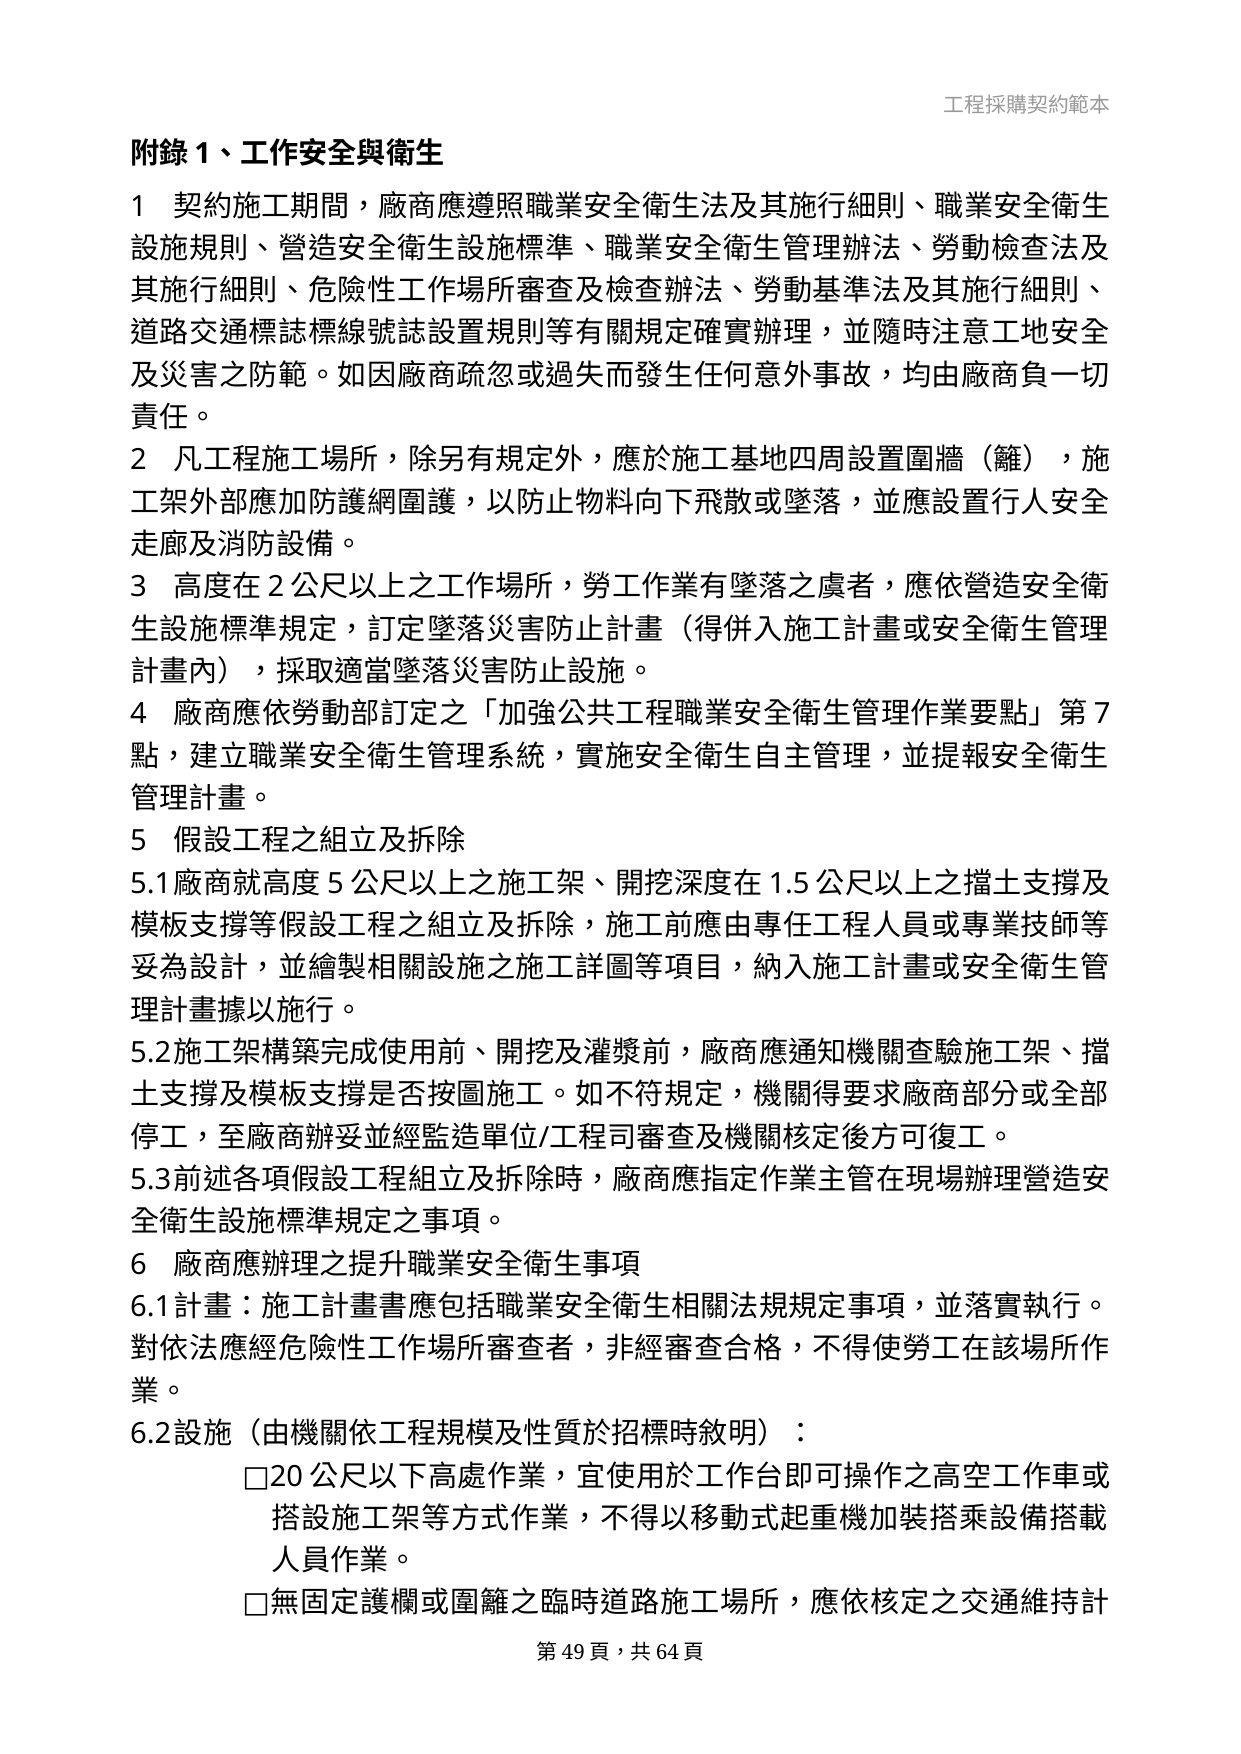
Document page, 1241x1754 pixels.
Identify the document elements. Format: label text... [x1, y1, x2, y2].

list 設施（由機關依工程規模及性質於招標時敘明）： [130, 1410, 1110, 1452]
list 計畫：施工計畫書應包括職業安全衛生相關法規規定事項，並落實執行。對依法應經危險性工作場所審查者，非經審查合格，不得使勞工在該場所作業。 [130, 1283, 1110, 1410]
text 廠商應依勞動部訂定之「加強公共工程職業安全衛生管理作業要點」第7點，建立職業安全衛生管理系統，實施安全衛生自主管理，並提報安全衛生管理計畫。 [130, 690, 1110, 817]
text 廠商應辦理之提升職業安全衛生事項 [130, 1240, 1110, 1283]
text □20公尺以下高處作業，宜使用於工作台即可操作之高空工作車或搭設施工架等方式作業，不得以移動式起重機加裝搭乘設備搭載人員作業。 [242, 1452, 1110, 1579]
text 假設工程之組立及拆除 [130, 817, 1110, 859]
list 契約施工期間，廠商應遵照職業安全衛生法及其施行細則、職業安全衛生設施規則、營造安全衛生設施標準、職業安全衛生管理辦法、勞動檢查法及其施行細則、危險性工作場所審查及檢查辦法、勞動基準法及其施行細則、道路交通標誌標線號誌設置規則等有關規定確實辦理，並隨時注意工地安全及災害之防範。如因廠商疏忽或過失而發生任何意外事故，均由廠商負一切責任。 [130, 182, 1110, 436]
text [242, 1579, 1110, 1621]
text 凡工程施工場所，除另有規定外，應於施工基地四周設置圍牆（籬），施工架外部應加防護網圍護，以防止物料向下飛散或墜落，並應設置行人安全走廊及消防設備。 [130, 436, 1110, 563]
list 廠商就高度5公尺以上之施工架、開挖深度在1.5公尺以上之擋土支撐及模板支撐等假設工程之組立及拆除，施工前應由專任工程人員或專業技師等妥為設計，並繪製相關設施之施工詳圖等項目，納入施工計畫或安全衛生管理計畫據以施行。 [130, 859, 1110, 1028]
list 前述各項假設工程組立及拆除時，廠商應指定作業主管在現場辦理營造安全衛生設施標準規定之事項。 [130, 1156, 1110, 1240]
text 附錄1、工作安全與衛生 [130, 130, 1110, 172]
list 施工架構築完成使用前、開挖及灌漿前，廠商應通知機關查驗施工架、擋土支撐及模板支撐是否按圖施工。如不符規定，機關得要求廠商部分或全部停工，至廠商辦妥並經監造單位/工程司審查及機關核定後方可復工。 [130, 1028, 1110, 1156]
text 高度在2公尺以上之工作場所，勞工作業有墜落之虞者，應依營造安全衛生設施標準規定，訂定墜落災害防止計畫（得併入施工計畫或安全衛生管理計畫內），採取適當墜落災害防止設施。 [130, 563, 1110, 690]
